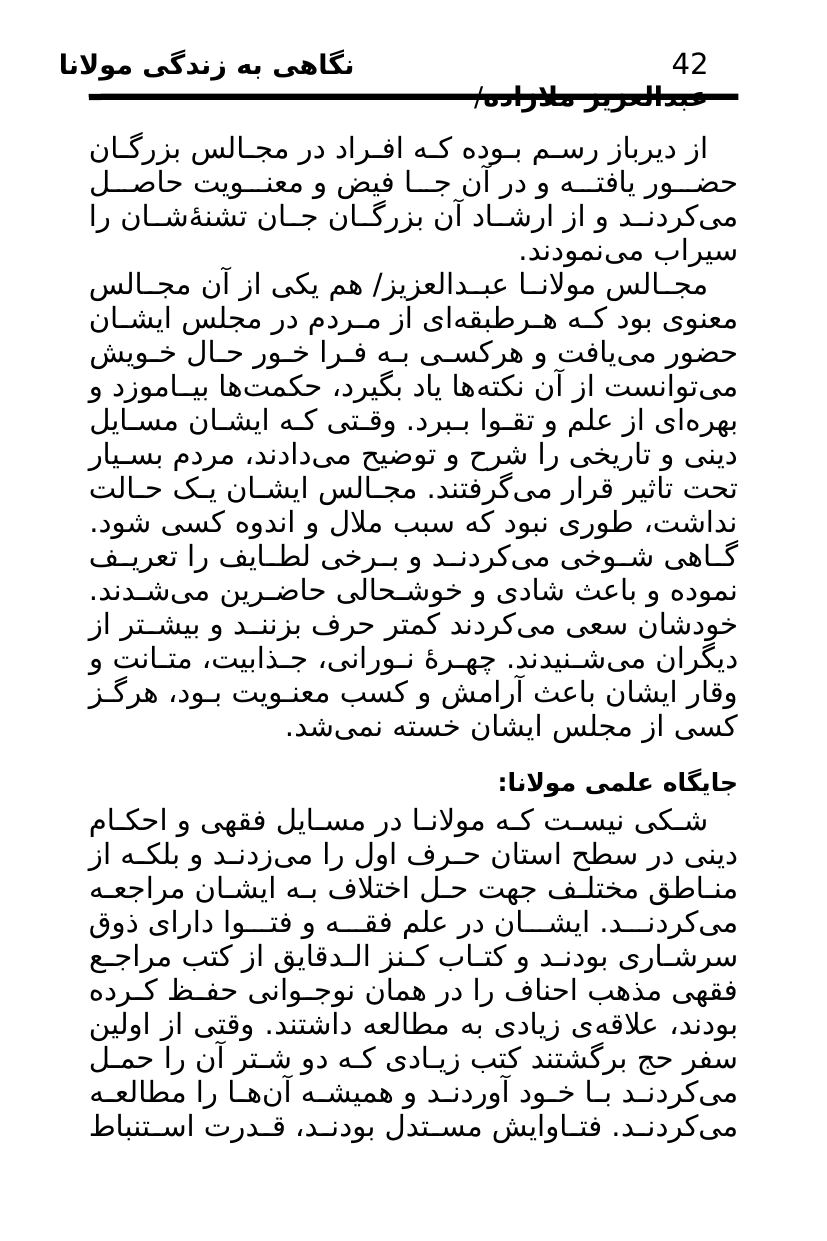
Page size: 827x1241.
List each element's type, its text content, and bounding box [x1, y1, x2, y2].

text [89, 803, 738, 1143]
text از دیرباز رسم بوده که افراد در مجالس بزرگان حضور یافته و در آن جا فیض و معنویت حاصل می‌کردند و از ارشاد آن بزرگان جان تشنۀ‌شان را سیراب می‌نمودند. [89, 132, 738, 267]
text جایگاه علمی مولانا: [89, 768, 738, 797]
text مجالس مولانا عبدالعزیز/ هم یکی از آن مجالس معنوی بود که هرطبقه‌ای از مردم در مجلس ایشان حضور می‌یافت و هرکسی به فرا خور حال خویش می‌توانست از آن نکته‌ها یاد بگیرد، حکمت‌ها بیاموزد و بهره‌ای از علم و تقوا ببرد. وقتی که ایشان مسایل دینی و تاریخی را شرح و توضیح می‌دادند، مردم بسیار تحت تاثیر قرار می‌گرفتند. مجالس ایشان یک حالت نداشت، طوری نبود که سبب ملال و اندوه کسی شود. گاهی شوخی می‌کردند و برخی لطایف را تعریف نموده و باعث شادی و خوشحالی حاضرین می‌شدند. خودشان سعی می‌کردند کمتر حرف بزنند و بیشتر از دیگران می‌شنیدند. چهرۀ نورانی، جذابیت، متانت و وقار ایشان باعث آرامش و کسب معنویت بود، هرگز کسی از مجلس ایشان خسته نمی‌شد. [89, 267, 738, 743]
